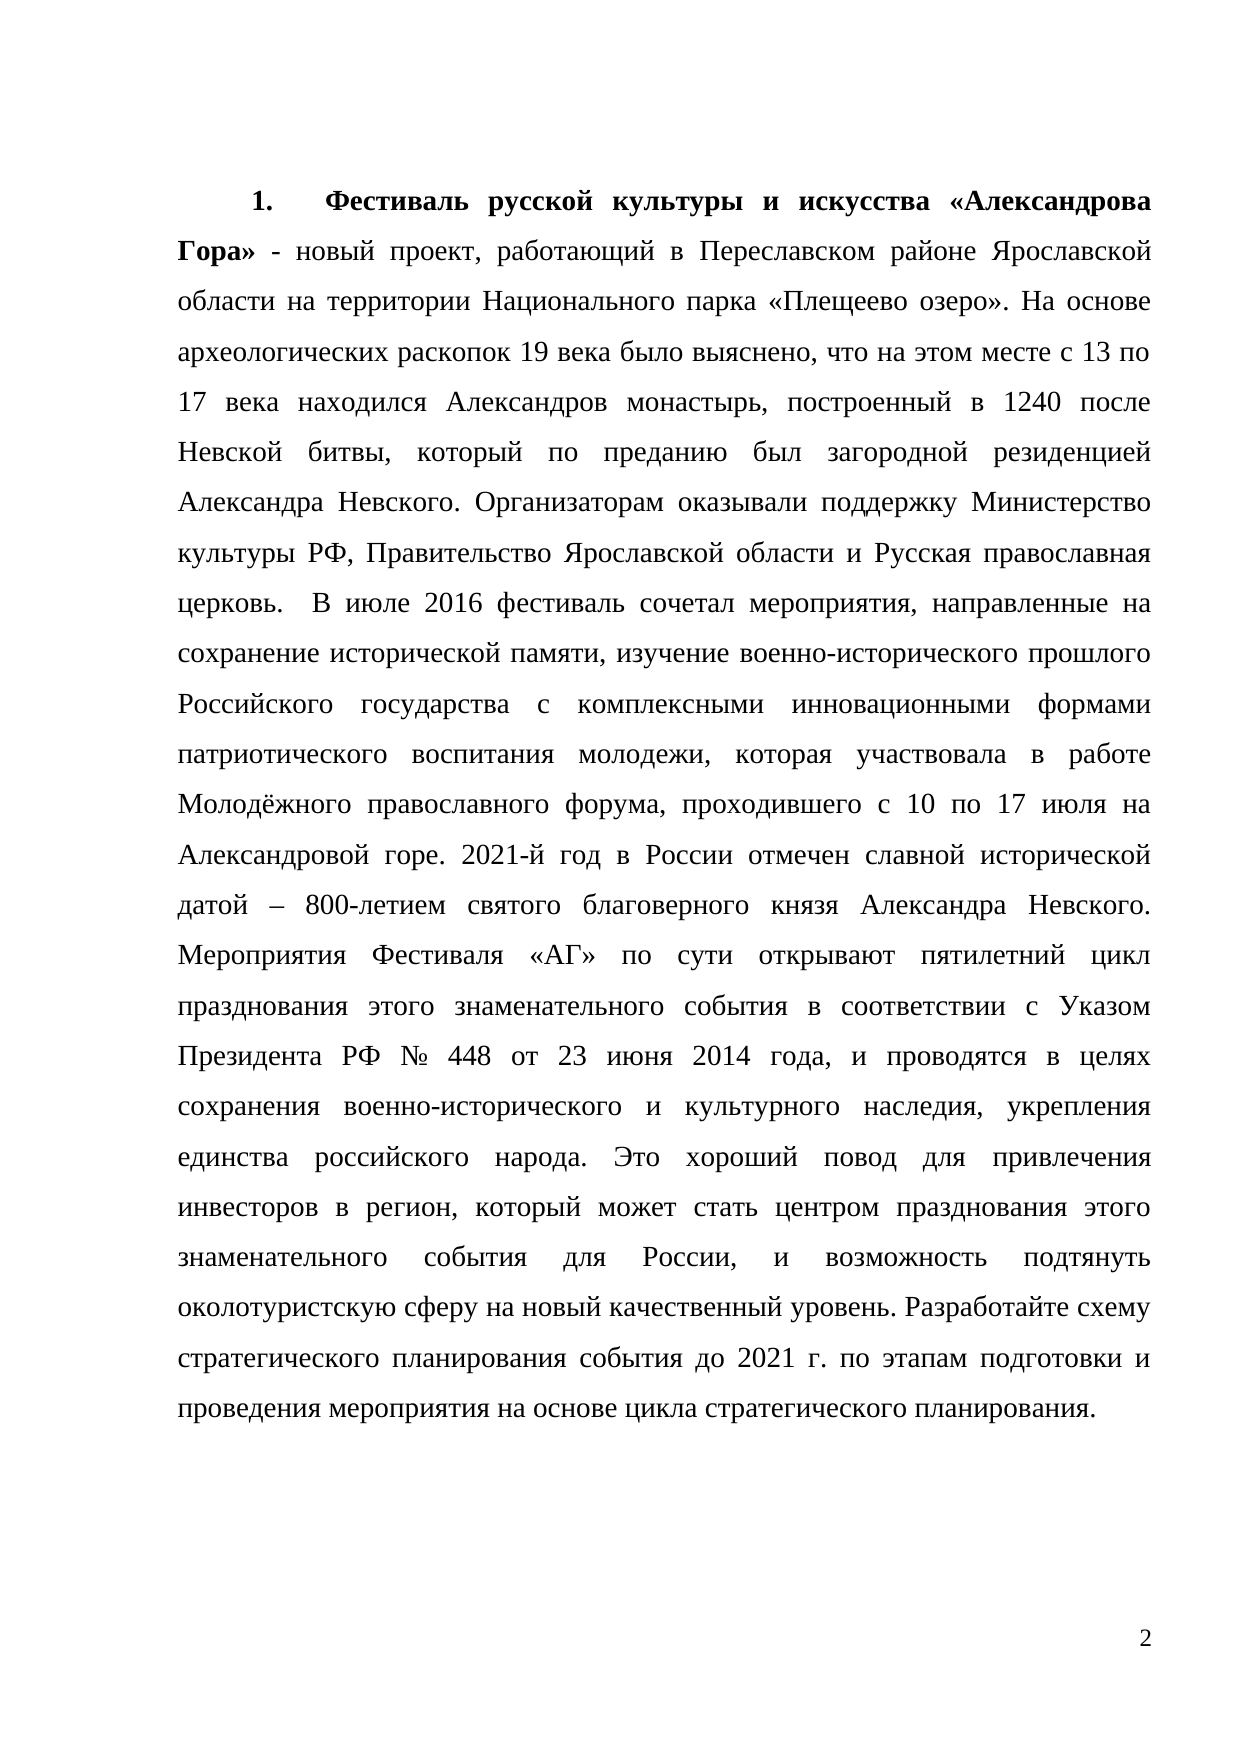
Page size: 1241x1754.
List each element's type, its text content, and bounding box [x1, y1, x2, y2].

list Фестиваль русской культуры и искусства «Александрова Гора» - новый проект, работающий в Переславском районе Ярославской области на территории Национального парка «Плещеево озеро». На основе археологических раскопок 19 века было выяснено, что на этом месте с 13 по 17 века находился Александров монастырь, построенный в 1240 после Невской битвы, который по преданию был загородной резиденцией Александра Невского. Организаторам оказывали поддержку Министерство культуры РФ, Правительство Ярославской области и Русская православная церковь. В июле 2016 фестиваль сочетал мероприятия, направленные на сохранение исторической памяти, изучение военно-исторического прошлого Российского государства с комплексными инновационными формами патриотического воспитания молодежи, которая участвовала в работе Молодёжного православного форума, проходившего с 10 по 17 июля на Александровой горе. 2021-й год в России отмечен славной исторической датой – 800-летием святого благоверного князя Александра Невского. Мероприятия Фестиваля «АГ» по сути открывают пятилетний цикл празднования этого знаменательного события в соответствии с Указом Президента РФ № 448 от 23 июня 2014 года, и проводятся в целях сохранения военно-исторического и культурного наследия, укрепления единства российского народа. Это хороший повод для привлечения инвесторов в регион, который может стать центром празднования этого знаменательного события для России, и возможность подтянуть околотуристскую сферу на новый качественный уровень. Разработайте схему стратегического планирования события до 2021 г. по этапам подготовки и проведения мероприятия на основе цикла стратегического планирования. [113, 118, 1216, 1488]
